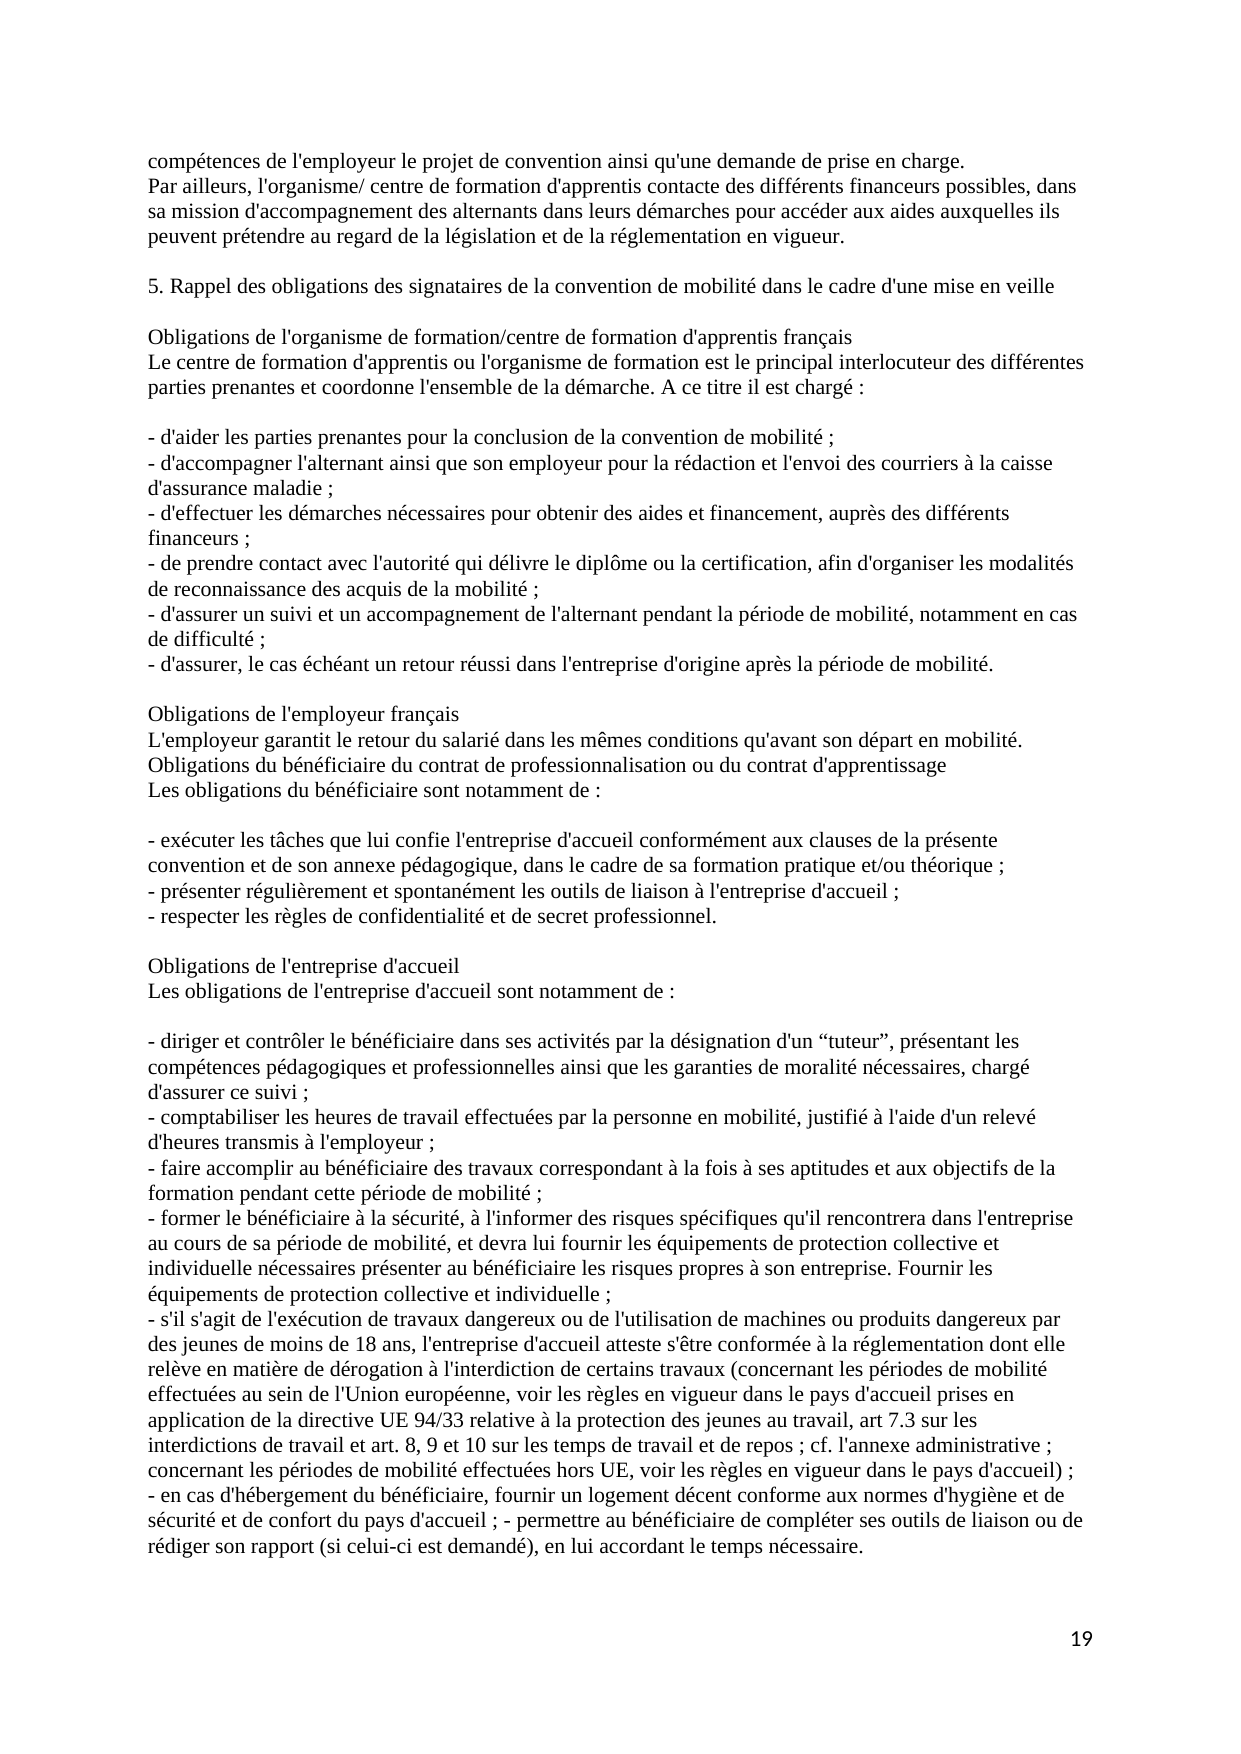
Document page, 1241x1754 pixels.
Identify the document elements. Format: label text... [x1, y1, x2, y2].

text Obligations de l'organisme de formation/centre de formation d'apprentis français Le centre de formation d'apprentis ou l'organisme de formation est le principal interlocuteur des différentes parties prenantes et coordonne l'ensemble de la démarche. A ce titre il est chargé : [148, 324, 1093, 399]
text - diriger et contrôler le bénéficiaire dans ses activités par la désignation d'un “tuteur”, présentant les compétences pédagogiques et professionnelles ainsi que les garanties de moralité nécessaires, chargé d'assurer ce suivi ; - comptabiliser les heures de travail effectuées par la personne en mobilité, justifié à l'aide d'un relevé d'heures transmis à l'employeur ; - faire accomplir au bénéficiaire des travaux correspondant à la fois à ses aptitudes et aux objectifs de la formation pendant cette période de mobilité ; - former le bénéficiaire à la sécurité, à l'informer des risques spécifiques qu'il rencontrera dans l'entreprise au cours de sa période de mobilité, et devra lui fournir les équipements de protection collective et individuelle nécessaires présenter au bénéficiaire les risques propres à son entreprise. Fournir les équipements de protection collective et individuelle ; - s'il s'agit de l'exécution de travaux dangereux ou de l'utilisation de machines ou produits dangereux par des jeunes de moins de 18 ans, l'entreprise d'accueil atteste s'être conformée à la réglementation dont elle relève en matière de dérogation à l'interdiction de certains travaux (concernant les périodes de mobilité effectuées au sein de l'Union européenne, voir les règles en vigueur dans le pays d'accueil prises en application de la directive UE 94/33 relative à la protection des jeunes au travail, art 7.3 sur les interdictions de travail et art. 8, 9 et 10 sur les temps de travail et de repos ; cf. l'annexe administrative ; concernant les périodes de mobilité effectuées hors UE, voir les règles en vigueur dans le pays d'accueil) ; - en cas d'hébergement du bénéficiaire, fournir un logement décent conforme aux normes d'hygiène et de sécurité et de confort du pays d'accueil ; - permettre au bénéficiaire de compléter ses outils de liaison ou de rédiger son rapport (si celui-ci est demandé), en lui accordant le temps nécessaire. [148, 1028, 1093, 1558]
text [148, 148, 1093, 248]
text Obligations de l'entreprise d'accueil Les obligations de l'entreprise d'accueil sont notamment de : [148, 953, 1093, 1003]
text - exécuter les tâches que lui confie l'entreprise d'accueil conformément aux clauses de la présente convention et de son annexe pédagogique, dans le cadre de sa formation pratique et/ou théorique ; - présenter régulièrement et spontanément les outils de liaison à l'entreprise d'accueil ; - respecter les règles de confidentialité et de secret professionnel. [148, 827, 1093, 928]
text Obligations de l'employeur français L'employeur garantit le retour du salarié dans les mêmes conditions qu'avant son départ en mobilité. Obligations du bénéficiaire du contrat de professionnalisation ou du contrat d'apprentissage Les obligations du bénéficiaire sont notamment de : [148, 701, 1093, 802]
text 5. Rappel des obligations des signataires de la convention de mobilité dans le cadre d'une mise en veille [148, 273, 1093, 299]
text - d'aider les parties prenantes pour la conclusion de la convention de mobilité ; - d'accompagner l'alternant ainsi que son employeur pour la rédaction et l'envoi des courriers à la caisse d'assurance maladie ; - d'effectuer les démarches nécessaires pour obtenir des aides et financement, auprès des différents financeurs ; - de prendre contact avec l'autorité qui délivre le diplôme ou la certification, afin d'organiser les modalités de reconnaissance des acquis de la mobilité ; - d'assurer un suivi et un accompagnement de l'alternant pendant la période de mobilité, notamment en cas de difficulté ; - d'assurer, le cas échéant un retour réussi dans l'entreprise d'origine après la période de mobilité. [148, 424, 1093, 676]
